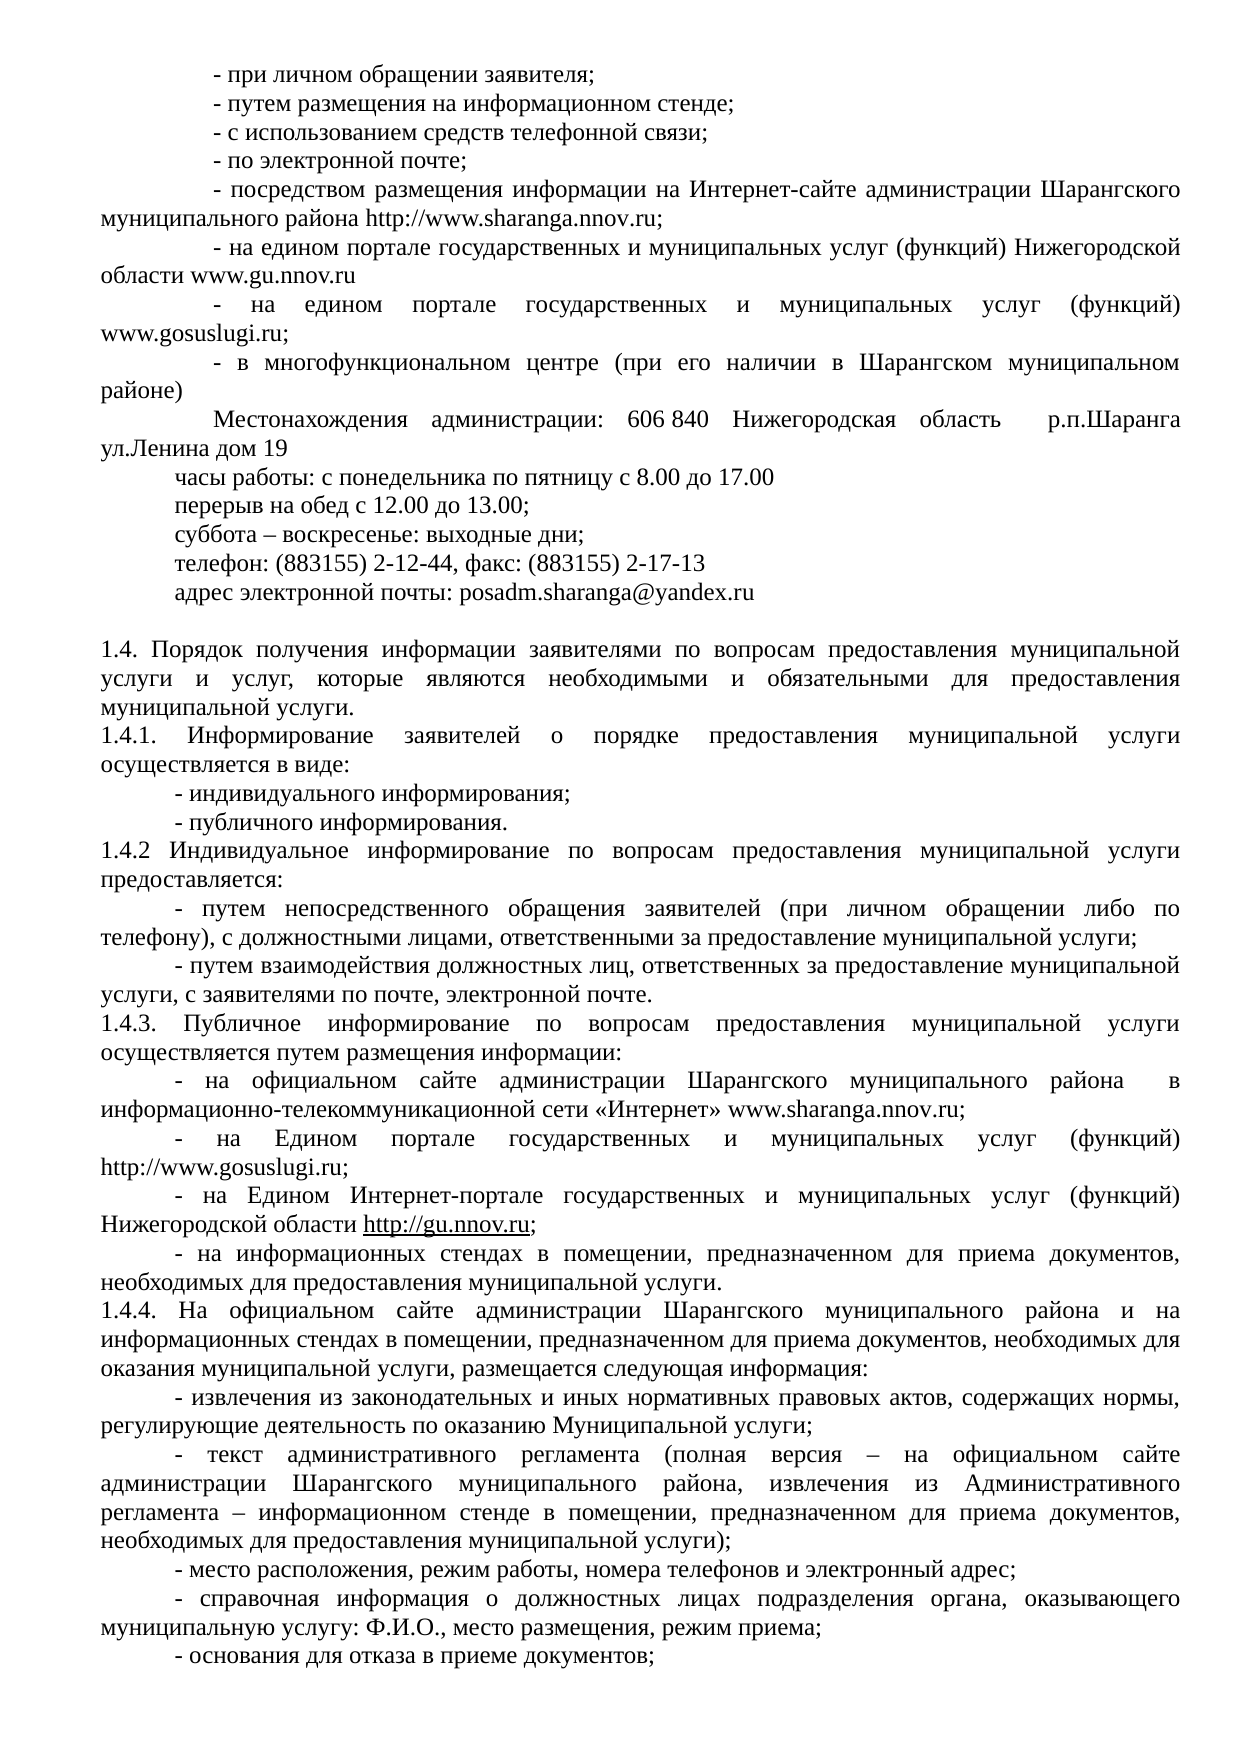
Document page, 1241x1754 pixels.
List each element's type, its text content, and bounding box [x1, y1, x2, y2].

text 1.4.4. На официальном сайте администрации Шарангского муниципального района и на информационных стендах в помещении, предназначенном для приема документов, необходимых для оказания муниципальной услуги, размещается следующая информация: [100, 1295, 1181, 1382]
text - текст административного регламента (полная версия – на официальном сайте администрации Шарангского муниципального района, извлечения из Административного регламента – информационном стенде в помещении, предназначенном для приема документов, необходимых для предоставления муниципальной услуги); [100, 1439, 1181, 1554]
text - на информационных стендах в помещении, предназначенном для приема документов, необходимых для предоставления муниципальной услуги. [100, 1238, 1181, 1295]
text - с использованием средств телефонной связи; [100, 117, 1181, 145]
text - на Едином Интернет-портале государственных и муниципальных услуг (функций) Нижегородской области http://gu.nnov.ru; [100, 1180, 1181, 1238]
text - в многофункциональном центре (при его наличии в Шарангском муниципальном районе) [100, 347, 1181, 404]
text - путем взаимодействия должностных лиц, ответственных за предоставление муниципальной услуги, с заявителями по почте, электронной почте. [100, 950, 1181, 1008]
text - при личном обращении заявителя; [100, 59, 1181, 88]
text - основания для отказа в приеме документов; [100, 1640, 1181, 1669]
text 1.4.2 Индивидуальное информирование по вопросам предоставления муниципальной услуги предоставляется: [100, 835, 1181, 893]
text 1.4. Порядок получения информации заявителями по вопросам предоставления муниципальной услуги и услуг, которые являются необходимыми и обязательными для предоставления муниципальной услуги. [100, 634, 1181, 720]
text адрес электронной почты: posadm.sharanga@yandex.ru [100, 577, 1181, 605]
text Местонахождения администрации: 606 840 Нижегородская область р.п.Шаранга ул.Ленина дом 19 [100, 404, 1181, 462]
text телефон: (883155) 2-12-44, факс: (883155) 2-17-13 [100, 548, 1181, 577]
text - индивидуального информирования; [100, 778, 1181, 807]
text перерыв на обед с 12.00 до 13.00; [100, 490, 1181, 519]
text - по электронной почте; [100, 145, 1181, 174]
text - извлечения из законодательных и иных нормативных правовых актов, содержащих нормы, регулирующие деятельность по оказанию Муниципальной услуги; [100, 1382, 1181, 1439]
text - на едином портале государственных и муниципальных услуг (функций) www.gosuslugi.ru; [100, 289, 1181, 347]
text - место расположения, режим работы, номера телефонов и электронный адрес; [100, 1554, 1181, 1583]
text - публичного информирования. [100, 807, 1181, 835]
text - путем непосредственного обращения заявителей (при личном обращении либо по телефону), с должностными лицами, ответственными за предоставление муниципальной услуги; [100, 893, 1181, 950]
text - на едином портале государственных и муниципальных услуг (функций) Нижегородской области www.gu.nnov.ru [100, 232, 1181, 289]
text 1.4.3. Публичное информирование по вопросам предоставления муниципальной услуги осуществляется путем размещения информации: [100, 1008, 1181, 1065]
text - путем размещения на информационном стенде; [100, 88, 1181, 117]
text часы работы: с понедельника по пятницу с 8.00 до 17.00 [100, 462, 1181, 490]
text - посредством размещения информации на Интернет-сайте администрации Шарангского муниципального района http://www.sharanga.nnov.ru; [100, 174, 1181, 232]
text суббота – воскресенье: выходные дни; [100, 519, 1181, 548]
text - справочная информация о должностных лицах подразделения органа, оказывающего муниципальную услугу: Ф.И.О., место размещения, режим приема; [100, 1583, 1181, 1640]
text - на официальном сайте администрации Шарангского муниципального района в информационно-телекоммуникационной сети «Интернет» www.sharanga.nnov.ru; [100, 1065, 1181, 1123]
text 1.4.1. Информирование заявителей о порядке предоставления муниципальной услуги осуществляется в виде: [100, 720, 1181, 778]
text - на Едином портале государственных и муниципальных услуг (функций) http://www.gosuslugi.ru; [100, 1123, 1181, 1180]
